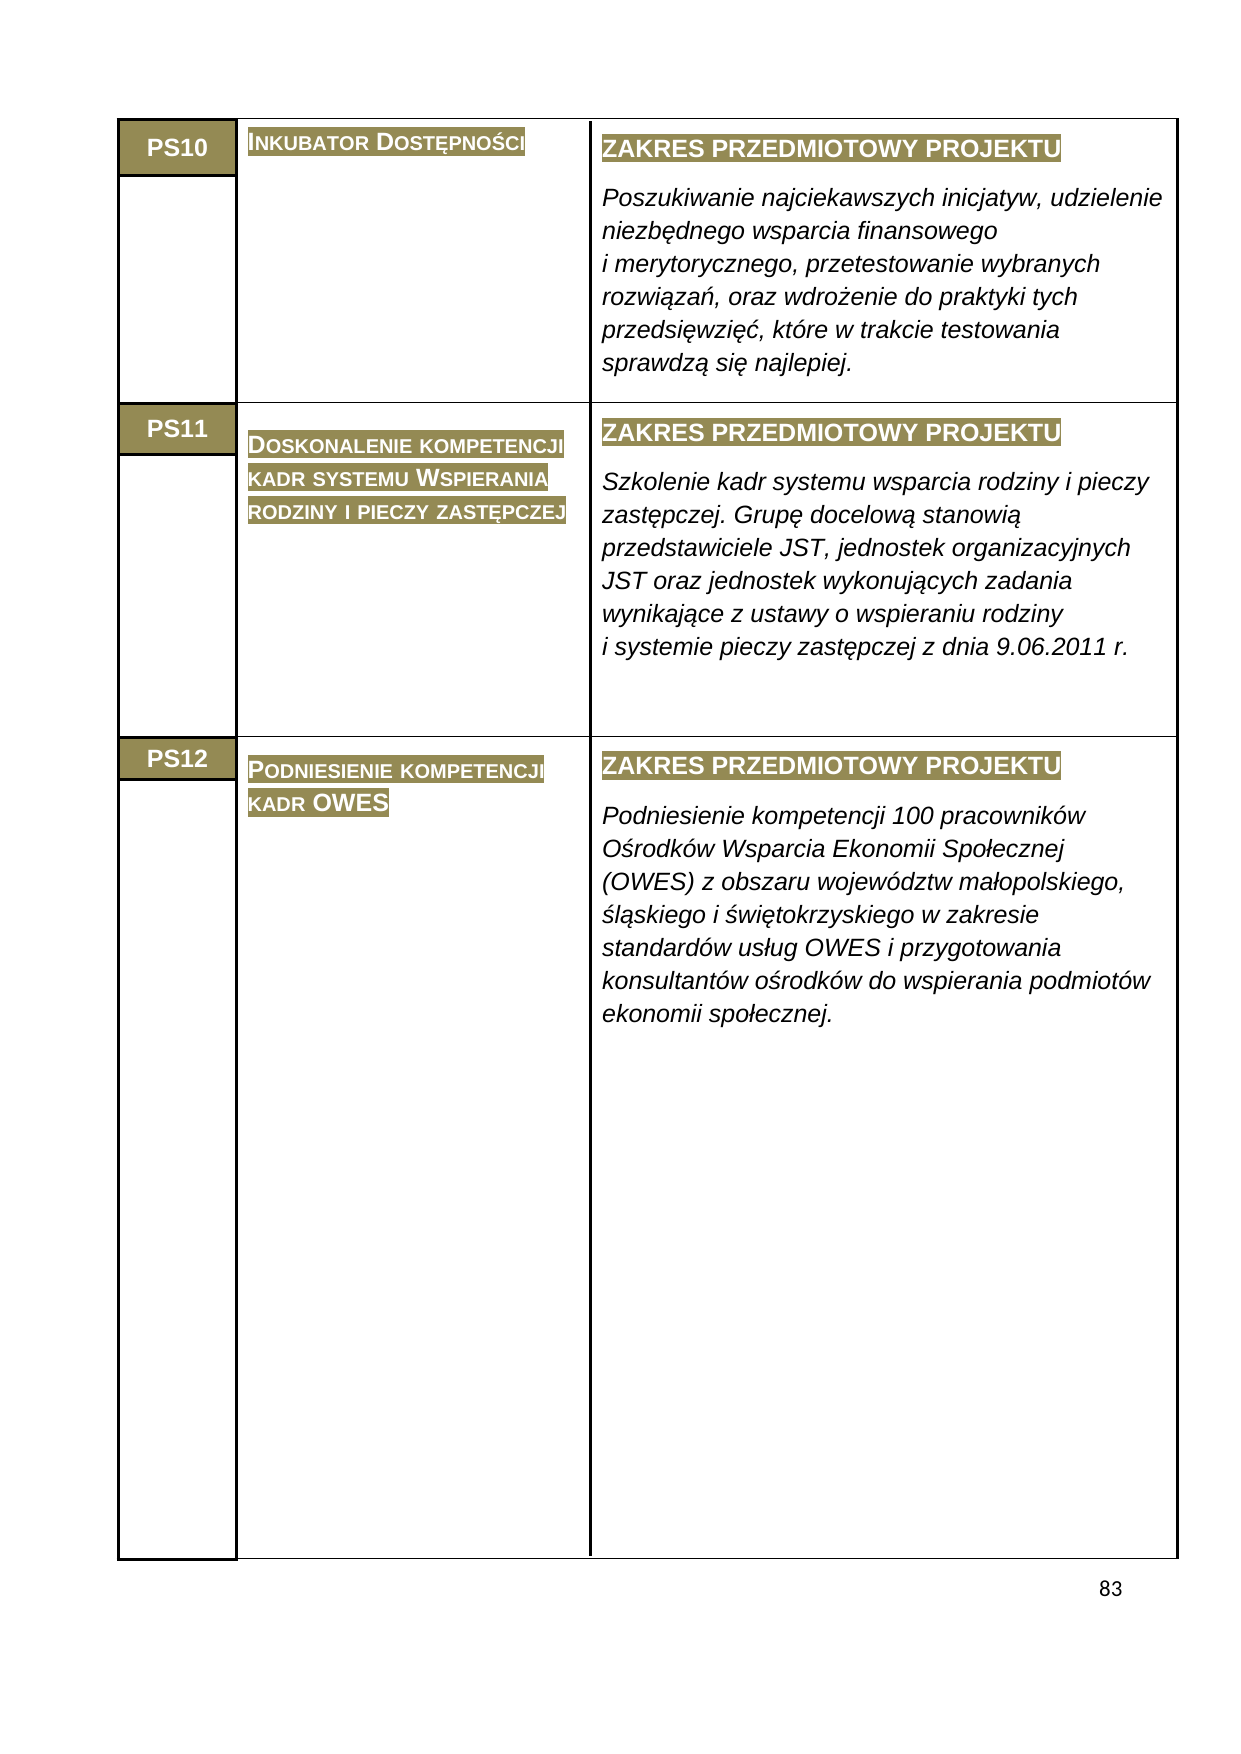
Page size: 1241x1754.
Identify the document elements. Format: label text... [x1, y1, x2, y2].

table_cell ZAKRES PRZEDMIOTOWY PROJEKTU Poszukiwanie najciekawszych inicjatyw, udzielenie niezbędnego wsparcia finansowego i merytorycznego, przetestowanie wybranych rozwiązań, oraz wdrożenie do praktyki tych przedsięwzięć, które w trakcie testowania sprawdzą się najlepiej. [591, 119, 1176, 402]
table_cell ZAKRES PRZEDMIOTOWY PROJEKTU Podniesienie kompetencji 100 pracowników Ośrodków Wsparcia Ekonomii Społecznej (OWES) z obszaru województw małopolskiego, śląskiego i świętokrzyskiego w zakresie standardów usług OWES i przygotowania konsultantów ośrodków do wspierania podmiotów ekonomii społecznej. [591, 737, 1176, 1558]
table_cell Doskonalenie kompetencji kadr systemu Wspierania rodziny i pieczy zastępczej [238, 403, 589, 736]
table_cell PS12 [120, 739, 235, 778]
table_cell PS10 [120, 121, 235, 174]
table_cell [120, 177, 235, 402]
table_cell PS11 [120, 405, 235, 453]
table_cell [120, 456, 235, 736]
table_cell Podniesienie kompetencji kadr OWES [238, 737, 591, 1558]
table_cell [120, 781, 235, 1558]
table_cell Inkubator Dostępności [238, 119, 591, 402]
table_cell ZAKRES PRZEDMIOTOWY PROJEKTU Szkolenie kadr systemu wsparcia rodziny i pieczy zastępczej. Grupę docelową stanowią przedstawiciele JST, jednostek organizacyjnych JST oraz jednostek wykonujących zadania wynikające z ustawy o wspieraniu rodziny i systemie pieczy zastępczej z dnia 9.06.2011 r. [592, 403, 1176, 736]
